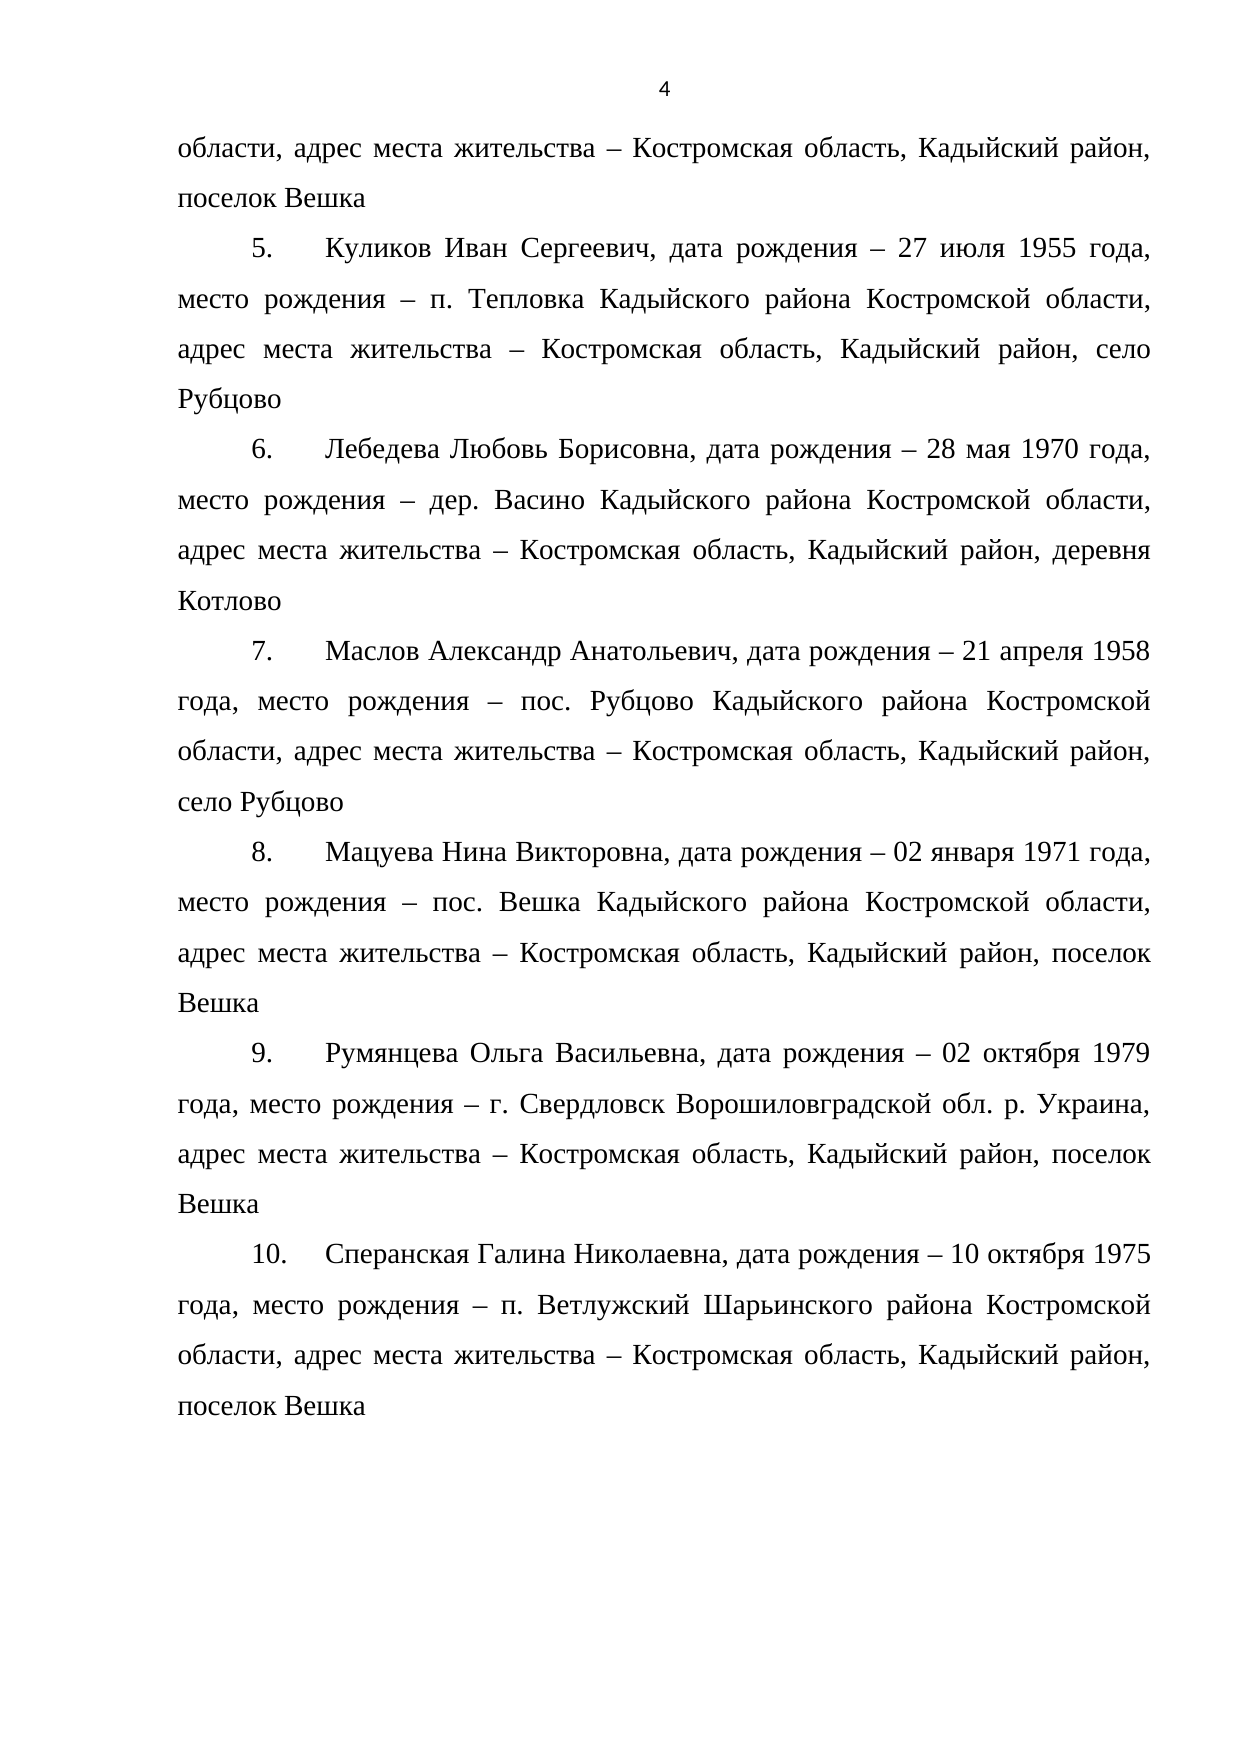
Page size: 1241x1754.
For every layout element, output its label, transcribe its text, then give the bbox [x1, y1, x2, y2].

list Сперанская Галина Николаевна, дата рождения – 10 октября 1975 года, место рождения – п. Ветлужский Шарьинского района Костромской области, адрес места жительства – Костромская область, Кадыйский район, поселок Вешка [177, 1237, 1152, 1421]
list Мацуева Нина Викторовна, дата рождения – 02 января 1971 года, место рождения – пос. Вешка Кадыйского района Костромской области, адрес места жительства – Костромская область, Кадыйский район, поселок Вешка [177, 834, 1152, 1019]
list Румянцева Ольга Васильевна, дата рождения – 02 октября 1979 года, место рождения – г. Свердловск Ворошиловградской обл. р. Украина, адрес места жительства – Костромская область, Кадыйский район, поселок Вешка [177, 1035, 1152, 1220]
list Лебедева Любовь Борисовна, дата рождения – 28 мая 1970 года, место рождения – дер. Васино Кадыйского района Костромской области, адрес места жительства – Костромская область, Кадыйский район, деревня Котлово [177, 432, 1152, 616]
list Куликов Иван Сергеевич, дата рождения – 27 июля 1955 года, место рождения – п. Тепловка Кадыйского района Костромской области, адрес места жительства – Костромская область, Кадыйский район, село Рубцово [177, 230, 1152, 415]
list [177, 130, 1152, 214]
list Маслов Александр Анатольевич, дата рождения – 21 апреля 1958 года, место рождения – пос. Рубцово Кадыйского района Костромской области, адрес места жительства – Костромская область, Кадыйский район, село Рубцово [177, 633, 1152, 817]
